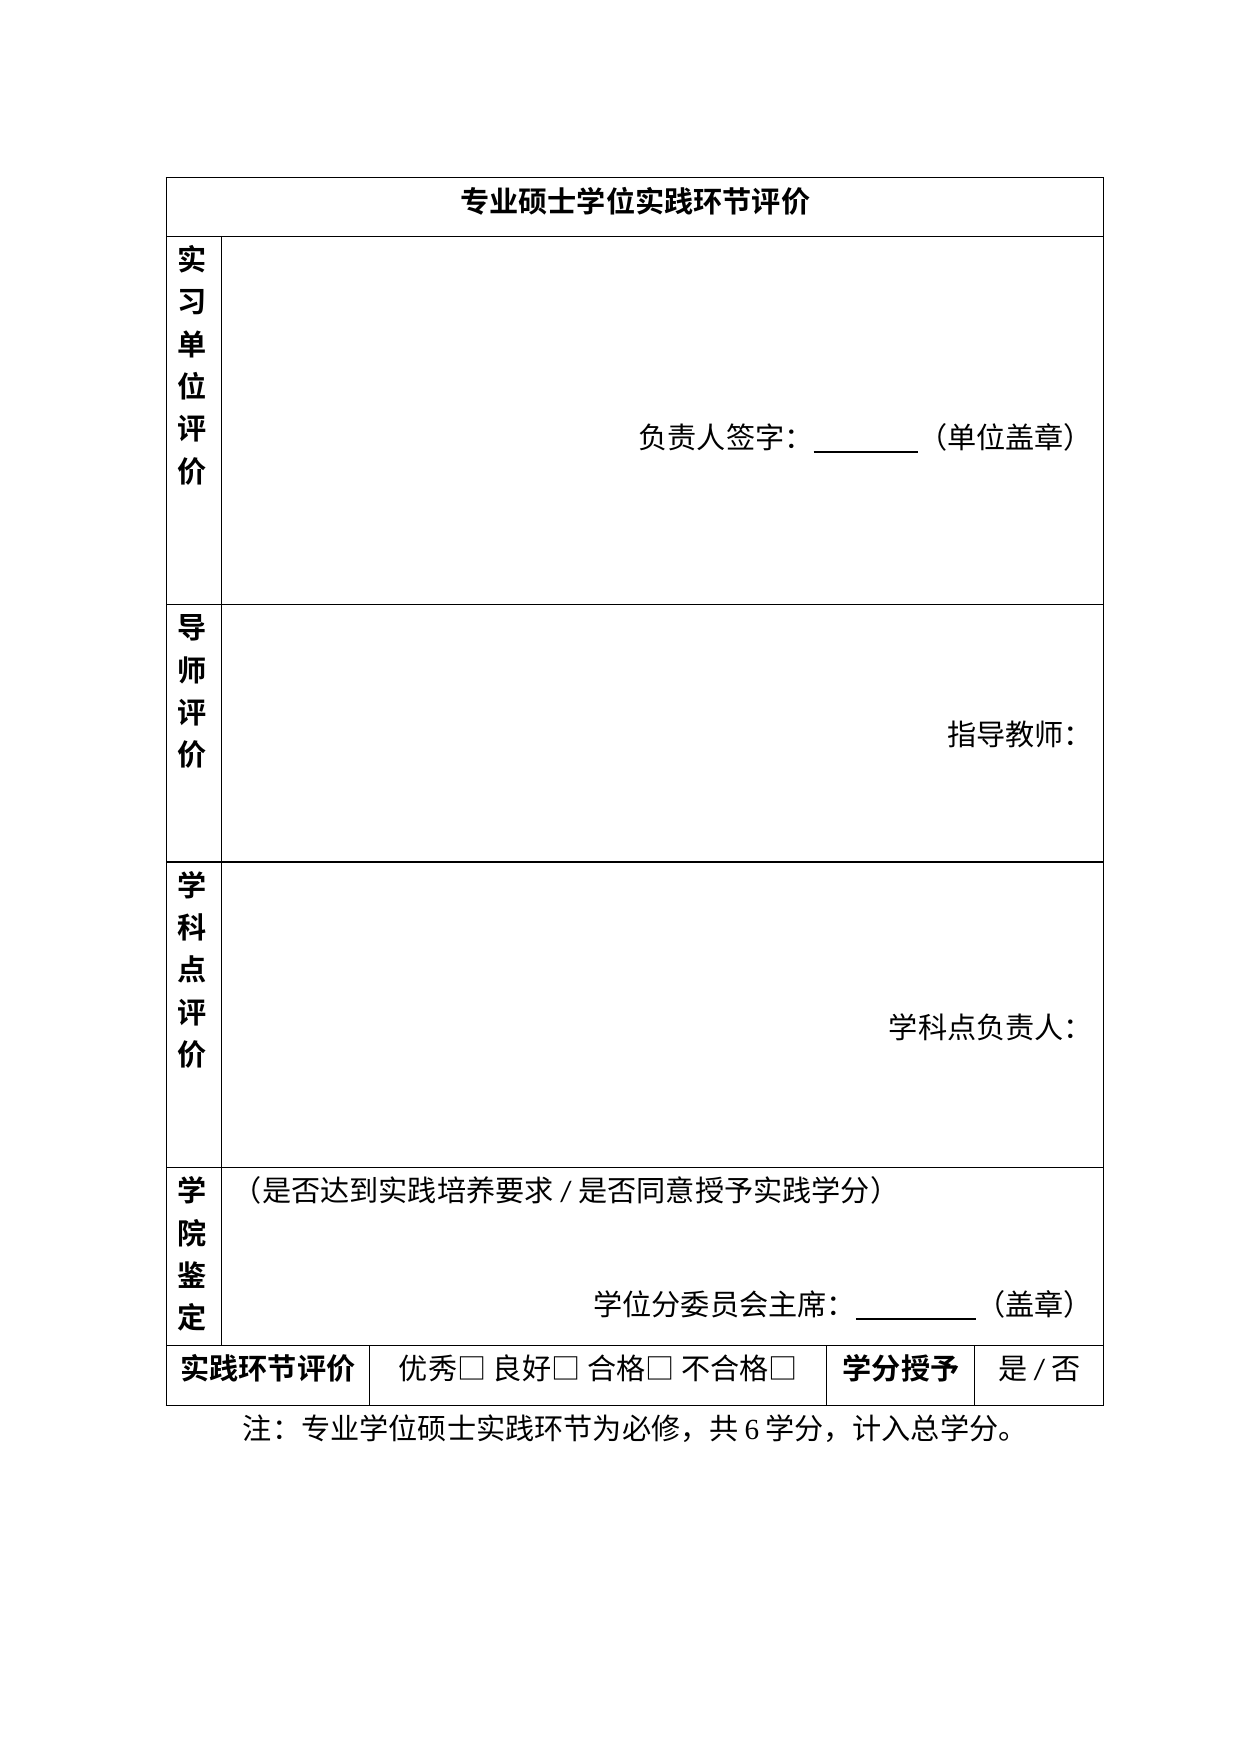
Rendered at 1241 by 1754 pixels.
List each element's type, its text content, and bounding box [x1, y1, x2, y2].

table_cell 学科点负责人： [222, 863, 1103, 1167]
table_cell 导师评价 [167, 605, 221, 861]
table_header 专业硕士学位实践环节评价 [167, 178, 1103, 236]
text 注：专业学位硕士实践环节为必修，共6学分，计入总学分。 [177, 1406, 1093, 1448]
table_cell 实习单位评价 [167, 237, 221, 604]
table_cell 是 / 否 [975, 1346, 1103, 1405]
table_cell 负责人签字： （单位盖章） [222, 237, 1103, 604]
table_cell 实践环节评价 [167, 1346, 369, 1405]
table_cell 学院鉴定 [167, 1168, 221, 1345]
table_cell 学分授予 [827, 1346, 974, 1405]
table_cell （是否达到实践培养要求 / 是否同意授予实践学分） 学位分委员会主席： （盖章） [222, 1168, 1103, 1345]
table_cell 优秀□ 良好□ 合格□ 不合格□ [370, 1346, 826, 1405]
table_cell 指导教师： [222, 605, 1103, 861]
table_cell 学科点评价 [167, 863, 221, 1167]
